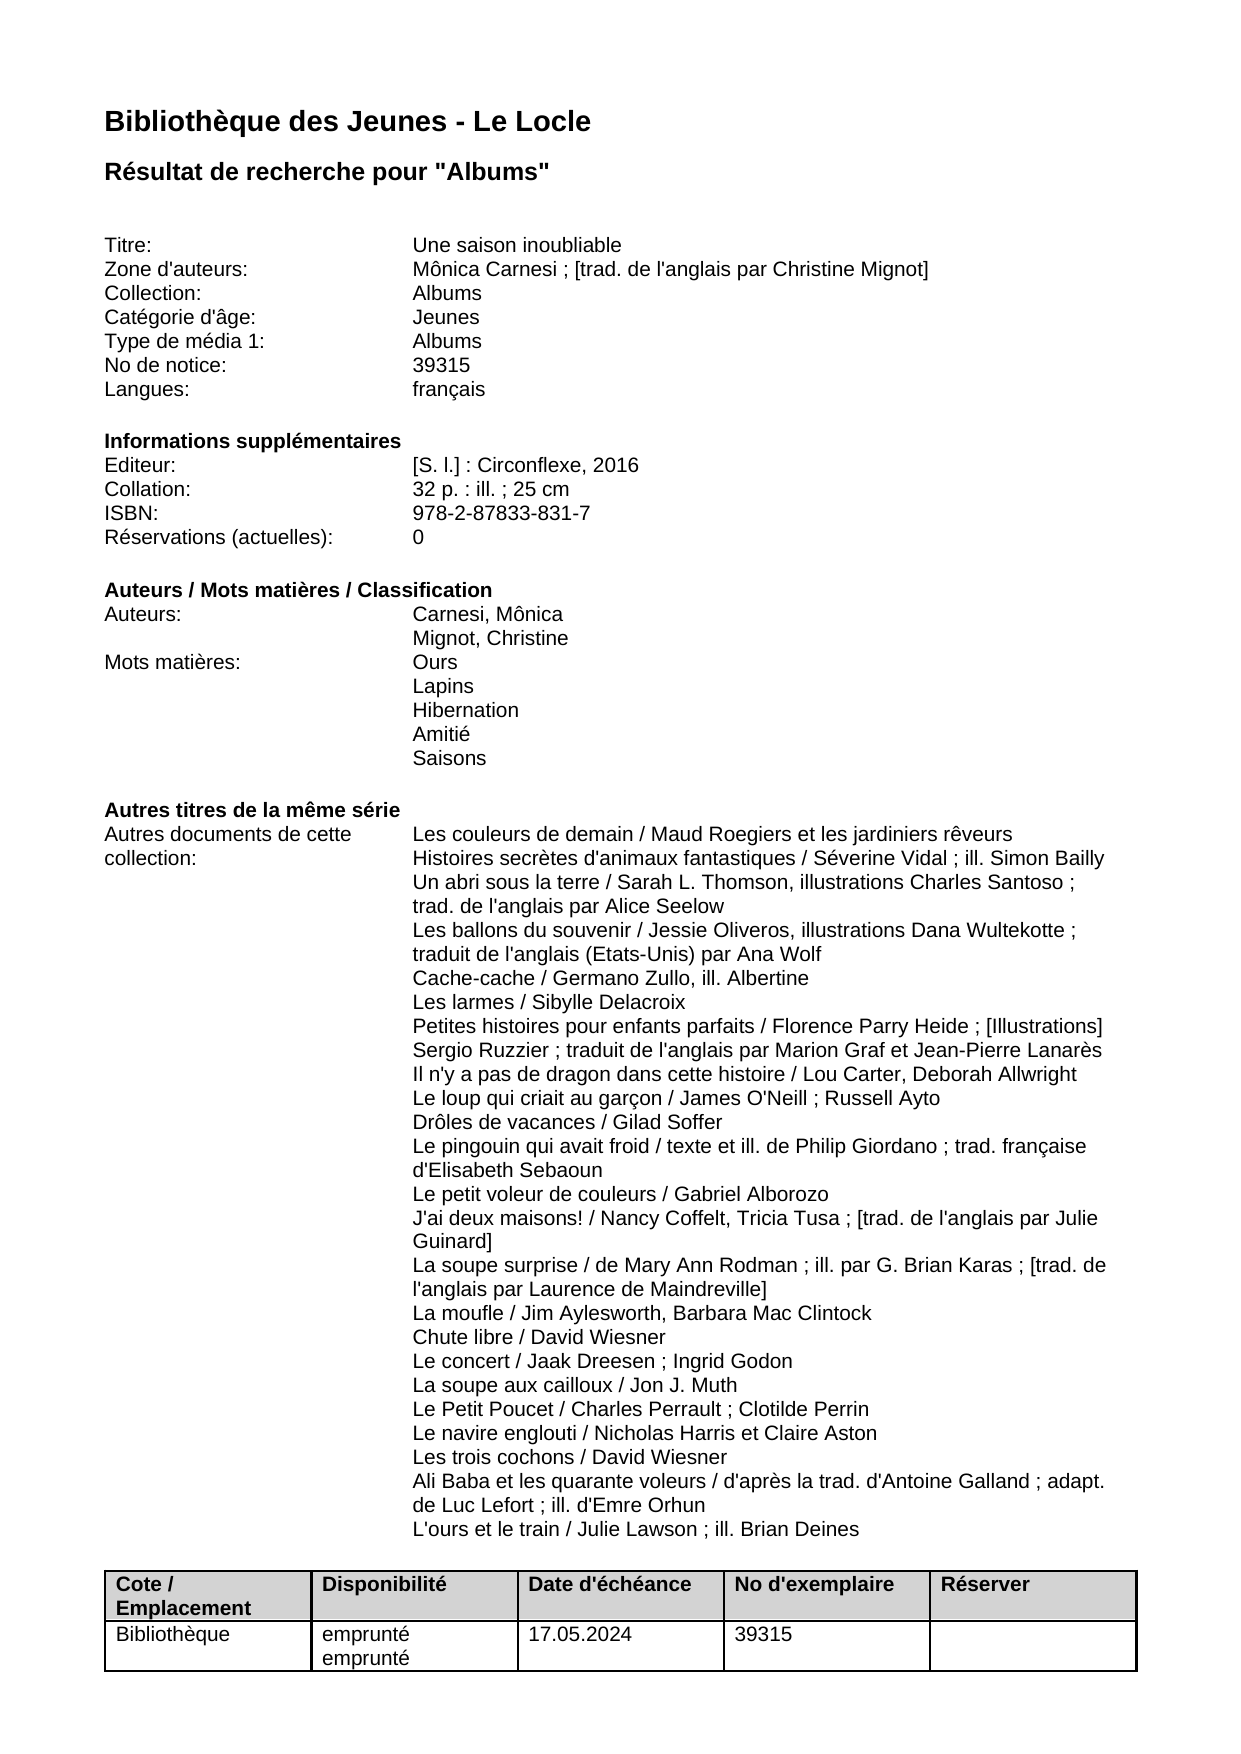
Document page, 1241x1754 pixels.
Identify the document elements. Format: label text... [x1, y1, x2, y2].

table_header Informations supplémentaires [104, 429, 1133, 453]
table_header Disponibilité [313, 1572, 517, 1619]
table_cell Albums [413, 281, 1133, 304]
table_header Titre: [104, 233, 412, 257]
table_cell 978-2-87833-831-7 [413, 501, 1133, 525]
table_cell Ours Lapins Hibernation Amitié Saisons [413, 650, 1133, 769]
table_cell Collection: [104, 281, 412, 304]
table_header No d'exemplaire [725, 1572, 929, 1619]
table_cell Auteurs: [104, 602, 412, 649]
table_cell 39315 [725, 1622, 929, 1669]
table_cell 0 [413, 525, 1133, 549]
table_cell Les couleurs de demain / Maud Roegiers et les jardiniers rêveurs Histoires secrètes d'animaux fantastiques / Séverine Vidal ; ill. Simon Bailly Un abri sous la terre / Sarah L. Thomson, illustrations Charles Santoso ; trad. de l'anglais par Alice Seelow Les ballons du souvenir / Jessie Oliveros, illustrations Dana Wultekotte ; traduit de l'anglais (Etats-Unis) par Ana Wolf Cache-cache / Germano Zullo, ill. Albertine Les larmes / Sibylle Delacroix Petites histoires pour enfants parfaits / Florence Parry Heide ; [Illustrations] Sergio Ruzzier ; traduit de l'anglais par Marion Graf et Jean-Pierre Lanarès Il n'y a pas de dragon dans cette histoire / Lou Carter, Deborah Allwright Le loup qui criait au garçon / James O'Neill ; Russell Ayto Drôles de vacances / Gilad Soffer Le pingouin qui avait froid / texte et ill. de Philip Giordano ; trad. française d'Elisabeth Sebaoun Le petit voleur de couleurs / Gabriel Alborozo J'ai deux maisons! / Nancy Coffelt, Tricia Tusa ; [trad. de l'anglais par Julie Guinard] La soupe surprise / de Mary Ann Rodman ; ill. par G. Brian Karas ; [trad. de l'anglais par Laurence de Maindreville] La moufle / Jim Aylesworth, Barbara Mac Clintock Chute libre / David Wiesner Le concert / Jaak Dreesen ; Ingrid Godon La soupe aux cailloux / Jon J. Muth Le Petit Poucet / Charles Perrault ; Clotilde Perrin Le navire englouti / Nicholas Harris et Claire Aston Les trois cochons / David Wiesner Ali Baba et les quarante voleurs / d'après la trad. d'Antoine Galland ; adapt. de Luc Lefort ; ill. d'Emre Orhun L'ours et le train / Julie Lawson ; ill. Brian Deines [413, 822, 1133, 1541]
table_cell Collation: [104, 477, 412, 501]
table_cell Langues: [104, 376, 412, 400]
table_header Date d'échéance [519, 1572, 723, 1619]
table_cell Editeur: [104, 453, 412, 477]
table_cell ISBN: [104, 501, 412, 525]
table_cell [931, 1622, 1135, 1669]
table_cell 17.05.2024 [519, 1622, 723, 1669]
table_cell [S. l.] : Circonflexe, 2016 [413, 453, 1133, 477]
table_cell Type de média 1: [104, 329, 412, 352]
text Résultat de recherche pour "Albums" [104, 156, 1136, 185]
table_cell Carnesi, Mônica Mignot, Christine [413, 602, 1133, 649]
text Bibliothèque des Jeunes - Le Locle [104, 104, 1136, 138]
table_cell Mots matières: [104, 650, 412, 769]
table_header Autres titres de la même série [104, 798, 1133, 822]
table_cell Bibliothèque [106, 1622, 310, 1669]
table_cell 32 p. : ill. ; 25 cm [413, 477, 1133, 501]
table_header Auteurs / Mots matières / Classification [104, 578, 1133, 602]
table_cell français [413, 376, 1133, 400]
table_cell No de notice: [104, 353, 412, 376]
table_cell Jeunes [413, 305, 1133, 328]
table_cell emprunté emprunté [313, 1622, 517, 1669]
table_header Cote / Emplacement [106, 1572, 310, 1619]
table_cell Autres documents de cette collection: [104, 822, 412, 1541]
table_cell Réservations (actuelles): [104, 525, 412, 549]
table_cell Albums [413, 329, 1133, 352]
table_cell 39315 [413, 353, 1133, 376]
table_cell Mônica Carnesi ; [trad. de l'anglais par Christine Mignot] [413, 257, 1133, 281]
table_cell Zone d'auteurs: [104, 257, 412, 281]
table_header Une saison inoubliable [413, 233, 1133, 257]
table_header Réserver [931, 1572, 1135, 1619]
table_cell Catégorie d'âge: [104, 305, 412, 328]
